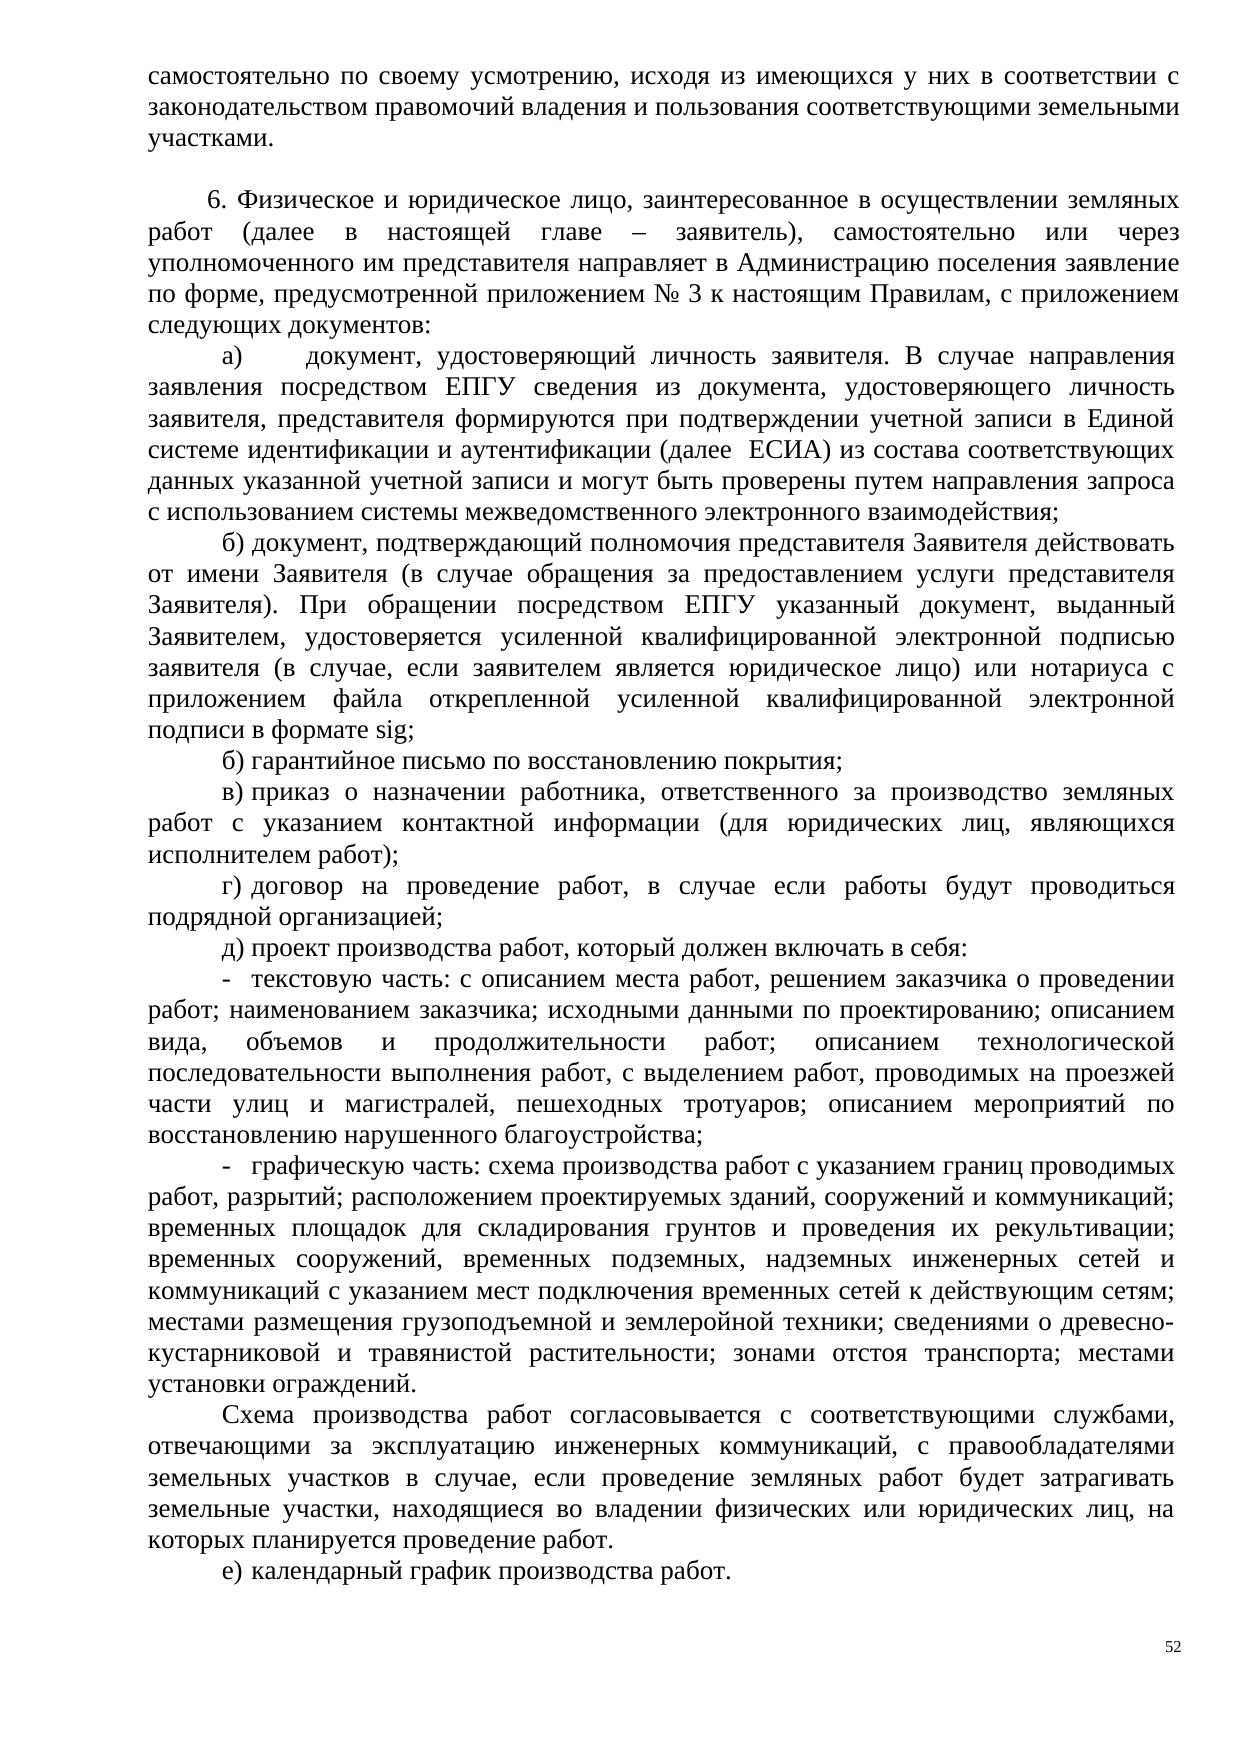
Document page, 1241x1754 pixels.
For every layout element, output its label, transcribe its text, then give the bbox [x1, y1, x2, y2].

text е) календарный график производства работ. [148, 1554, 1176, 1585]
text д) проект производства работ, который должен включать в себя: [148, 931, 1176, 962]
text - текстовую часть: с описанием места работ, решением заказчика о проведении работ; наименованием заказчика; исходными данными по проектированию; описанием вида, объемов и продолжительности работ; описанием технологической последовательности выполнения работ, с выделением работ, проводимых на проезжей части улиц и магистралей, пешеходных тротуаров; описанием мероприятий по восстановлению нарушенного благоустройства; [148, 962, 1176, 1149]
text а) документ, удостоверяющий личность заявителя. В случае направления заявления посредством ЕПГУ сведения из документа, удостоверяющего личность заявителя, представителя формируются при подтверждении учетной записи в Единой системе идентификации и аутентификации (далее ЕСИА) из состава соответствующих данных указанной учетной записи и могут быть проверены путем направления запроса с использованием системы межведомственного электронного взаимодействия; [148, 339, 1176, 526]
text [148, 59, 1181, 152]
text в) приказ о назначении работника, ответственного за производство земляных работ с указанием контактной информации (для юридических лиц, являющихся исполнителем работ); [148, 775, 1176, 869]
text Схема производства работ согласовывается с соответствующими службами, отвечающими за эксплуатацию инженерных коммуникаций, с правообладателями земельных участков в случае, если проведение земляных работ будет затрагивать земельные участки, находящиеся во владении физических или юридических лиц, на которых планируется проведение работ. [148, 1398, 1176, 1554]
text 6. Физическое и юридическое лицо, заинтересованное в осуществлении земляных работ (далее в настоящей главе – заявитель), самостоятельно или через уполномоченного им представителя направляет в Администрацию поселения заявление по форме, предусмотренной приложением № 3 к настоящим Правилам, с приложением следующих документов: [148, 184, 1181, 339]
text г) договор на проведение работ, в случае если работы будут проводиться подрядной организацией; [148, 869, 1176, 931]
text б) гарантийное письмо по восстановлению покрытия; [148, 744, 1176, 775]
text - графическую часть: схема производства работ с указанием границ проводимых работ, разрытий; расположением проектируемых зданий, сооружений и коммуникаций; временных площадок для складирования грунтов и проведения их рекультивации; временных сооружений, временных подземных, надземных инженерных сетей и коммуникаций с указанием мест подключения временных сетей к действующим сетям; местами размещения грузоподъемной и землеройной техники; сведениями о древесно-кустарниковой и травянистой растительности; зонами отстоя транспорта; местами установки ограждений. [148, 1149, 1176, 1398]
text б) документ, подтверждающий полномочия представителя Заявителя действовать от имени Заявителя (в случае обращения за предоставлением услуги представителя Заявителя). При обращении посредством ЕПГУ указанный документ, выданный Заявителем, удостоверяется усиленной квалифицированной электронной подписью заявителя (в случае, если заявителем является юридическое лицо) или нотариуса с приложением файла открепленной усиленной квалифицированной электронной подписи в формате sig; [148, 526, 1176, 744]
